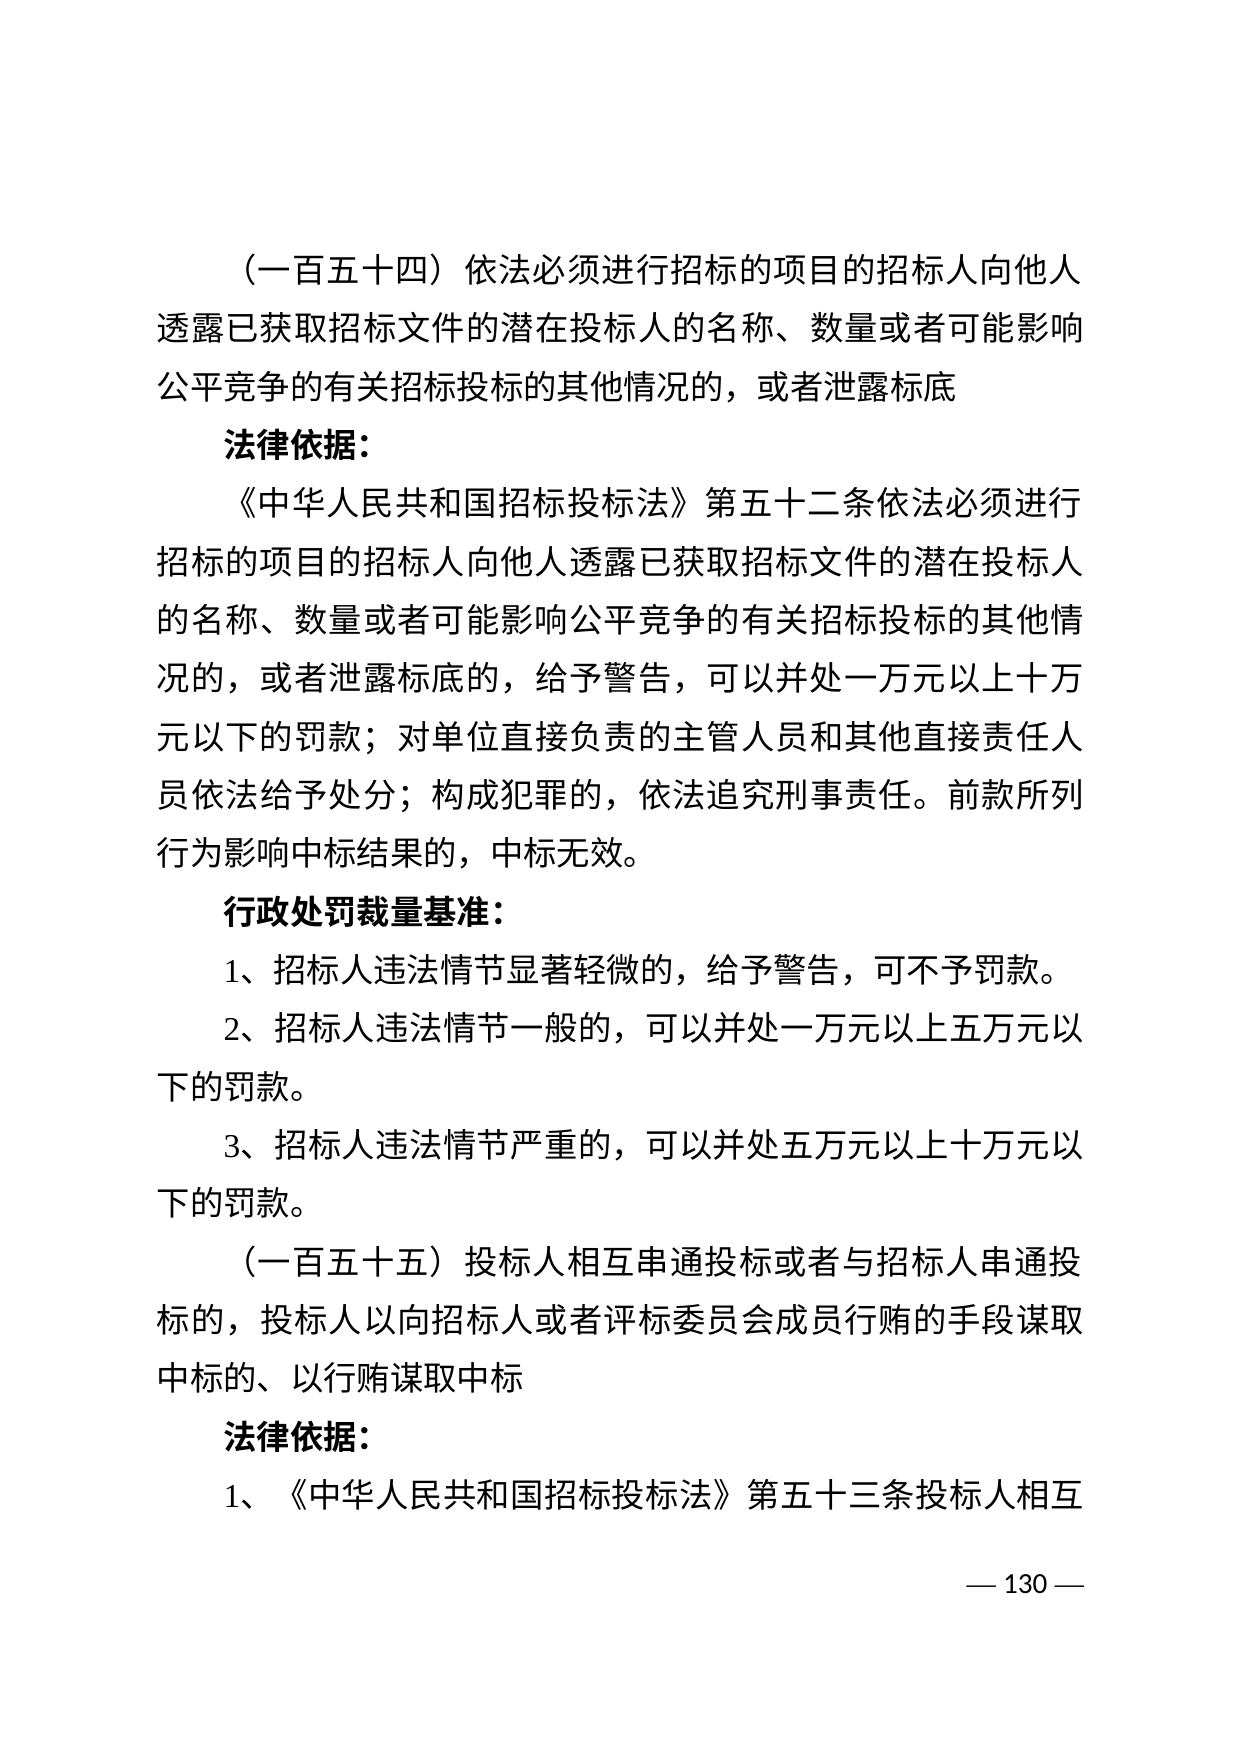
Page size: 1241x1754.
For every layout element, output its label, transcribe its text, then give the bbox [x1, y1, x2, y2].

text （一百五十五）投标人相互串通投标或者与招标人串通投标的，投标人以向招标人或者评标委员会成员行贿的手段谋取中标的、以行贿谋取中标 [157, 1227, 1084, 1402]
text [157, 1461, 1084, 1519]
text 2、招标人违法情节一般的，可以并处一万元以上五万元以下的罚款。 [157, 994, 1084, 1111]
text 《中华人民共和国招标投标法》第五十二条依法必须进行招标的项目的招标人向他人透露已获取招标文件的潜在投标人的名称、数量或者可能影响公平竞争的有关招标投标的其他情况的，或者泄露标底的，给予警告，可以并处一万元以上十万元以下的罚款；对单位直接负责的主管人员和其他直接责任人员依法给予处分；构成犯罪的，依法追究刑事责任。前款所列行为影响中标结果的，中标无效。 [157, 469, 1084, 877]
text 法律依据： [157, 411, 1084, 469]
text （一百五十四）依法必须进行招标的项目的招标人向他人透露已获取招标文件的潜在投标人的名称、数量或者可能影响公平竞争的有关招标投标的其他情况的，或者泄露标底 [157, 236, 1084, 411]
text 行政处罚裁量基准： [157, 877, 1084, 936]
text 法律依据： [157, 1402, 1084, 1461]
text 3、招标人违法情节严重的，可以并处五万元以上十万元以下的罚款。 [157, 1111, 1084, 1227]
text 1、招标人违法情节显著轻微的，给予警告，可不予罚款。 [157, 936, 1084, 994]
